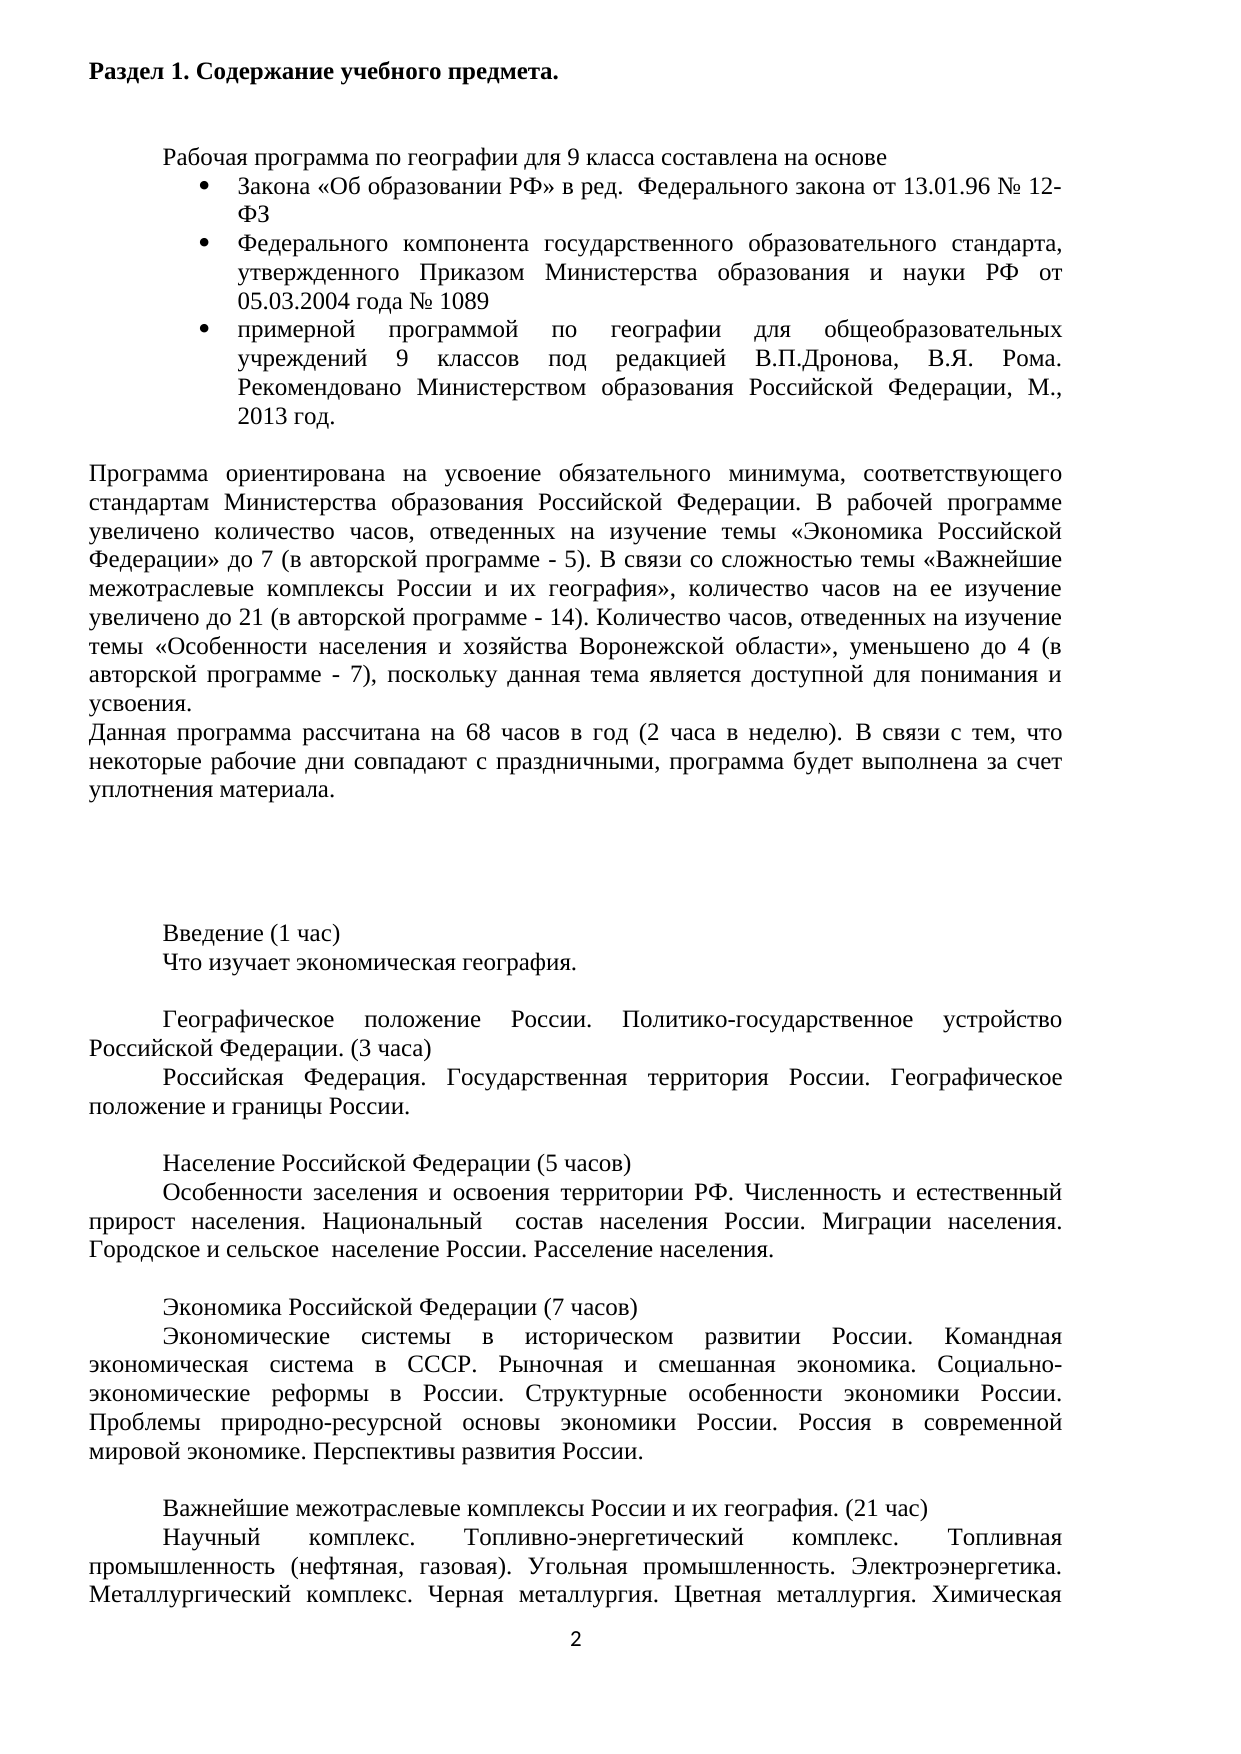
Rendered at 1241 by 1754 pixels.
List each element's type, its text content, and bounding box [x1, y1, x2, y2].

text Экономика Российской Федерации (7 часов) [89, 1292, 1063, 1321]
text Данная программа рассчитана на 68 часов в год (2 часа в неделю). В связи с тем, что некоторые рабочие дни совпадают с праздничными, программа будет выполнена за счет уплотнения материала. [89, 717, 1063, 803]
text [89, 1522, 1063, 1608]
text Введение (1 час) [89, 918, 1063, 947]
text Особенности заселения и освоения территории РФ. Численность и естественный прирост населения. Национальный состав населения России. Миграции населения. Городское и сельское население России. Расселение населения. [89, 1177, 1063, 1263]
text Программа ориентирована на усвоение обязательного минимума, соответствующего стандартам Министерства образования Российской Федерации. В рабочей программе увеличено количество часов, отведенных на изучение темы «Экономика Российской Федерации» до 7 (в авторской программе - 5). В связи со сложностью темы «Важнейшие межотраслевые комплексы России и их география», количество часов на ее изучение увеличено до 21 (в авторской программе - 14). Количество часов, отведенных на изучение темы «Особенности населения и хозяйства Воронежской области», уменьшено до 4 (в авторской программе - 7), поскольку данная тема является доступной для понимания и усвоения. [89, 458, 1063, 717]
text Что изучает экономическая география. [89, 947, 1063, 976]
text Российская Федерация. Государственная территория России. Географическое положение и границы России. [89, 1062, 1063, 1119]
text Раздел 1. Содержание учебного предмета. [89, 56, 1063, 84]
text Население Российской Федерации (5 часов) [89, 1148, 1063, 1177]
text Важнейшие межотраслевые комплексы России и их география. (21 час) [89, 1493, 1063, 1522]
text Географическое положение России. Политико-государственное устройство Российской Федерации. (3 часа) [89, 1004, 1063, 1062]
list Федерального компонента государственного образовательного стандарта, утвержденного Приказом Министерства образования и науки РФ от 05.03.2004 года № 1089 [200, 228, 1063, 314]
text Рабочая программа по географии для 9 класса составлена на основе [89, 142, 1063, 171]
text Экономические системы в историческом развитии России. Командная экономическая система в СССР. Рыночная и смешанная экономика. Социально-экономические реформы в России. Структурные особенности экономики России. Проблемы природно-ресурсной основы экономики России. Россия в современной мировой экономике. Перспективы развития России. [89, 1321, 1063, 1464]
list примерной программой по географии для общеобразовательных учреждений 9 классов под редакцией В.П.Дронова, В.Я. Рома. Рекомендовано Министерством образования Российской Федерации, М., 2013 год. [200, 314, 1063, 429]
list Закона «Об образовании РФ» в ред. Федерального закона от 13.01.96 № 12-ФЗ [200, 171, 1063, 228]
